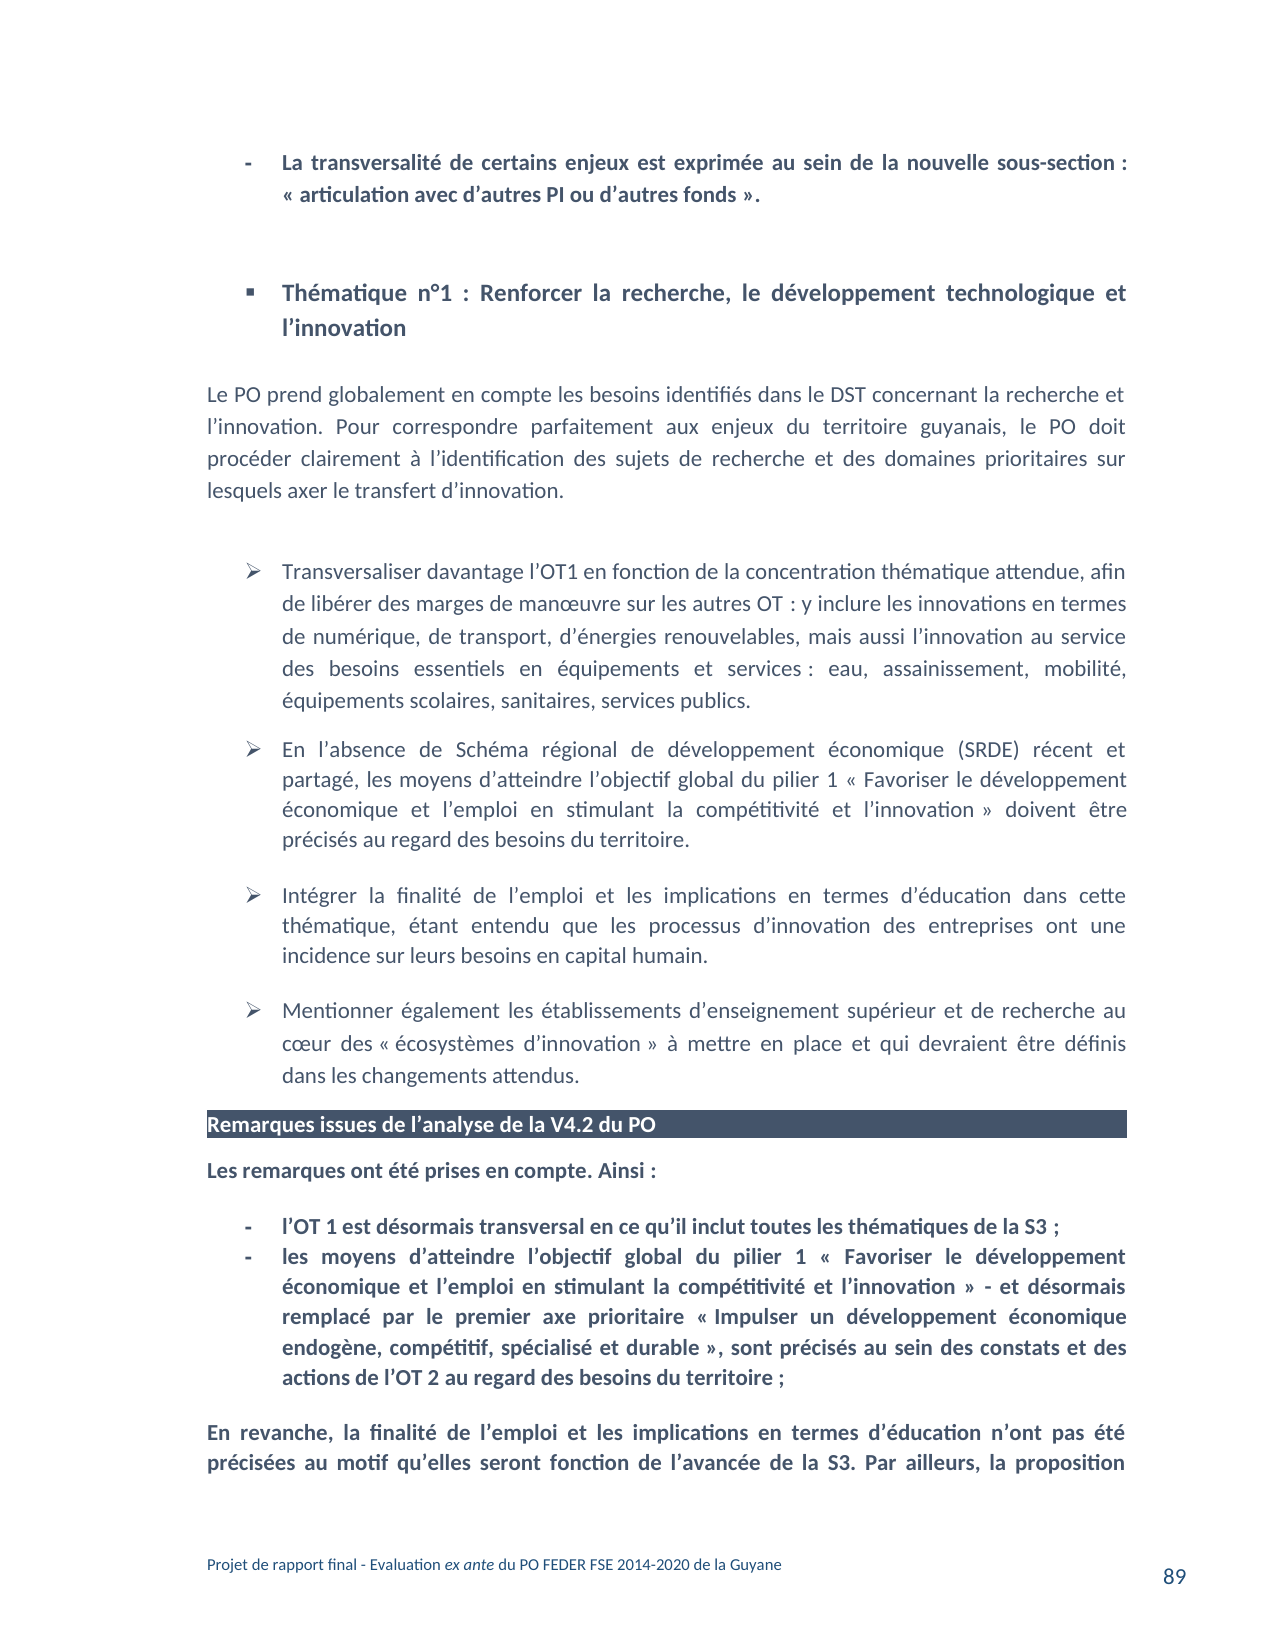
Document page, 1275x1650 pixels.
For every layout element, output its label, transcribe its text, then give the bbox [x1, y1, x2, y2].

list Transversaliser davantage l’OT1 en fonction de la concentration thématique attendue, afin de libérer des marges de manœuvre sur les autres OT : y inclure les innovations en termes de numérique, de transport, d’énergies renouvelables, mais aussi l’innovation au service des besoins essentiels en équipements et services : eau, assainissement, mobilité, équipements scolaires, sanitaires, services publics. [244, 557, 1127, 714]
list les moyens d’atteindre l’objectif global du pilier 1 « Favoriser le développement économique et l’emploi en stimulant la compétitivité et l’innovation » - et désormais remplacé par le premier axe prioritaire « Impulser un développement économique endogène, compétitif, spécialisé et durable », sont précisés au sein des constats et des actions de l’OT 2 au regard des besoins du territoire ; [244, 1242, 1127, 1391]
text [207, 1418, 1127, 1476]
text Remarques issues de l’analyse de la V4.2 du PO [207, 1110, 1127, 1138]
list Thématique n°1 : Renforcer la recherche, le développement technologique et l’innovation [244, 278, 1127, 343]
list La transversalité de certains enjeux est exprimée au sein de la nouvelle sous-section : « articulation avec d’autres PI ou d’autres fonds ». [244, 148, 1127, 208]
list Intégrer la finalité de l’emploi et les implications en termes d’éducation dans cette thématique, étant entendu que les processus d’innovation des entreprises ont une incidence sur leurs besoins en capital humain. [244, 881, 1127, 969]
text Le PO prend globalement en compte les besoins identifiés dans le DST concernant la recherche et l’innovation. Pour correspondre parfaitement aux enjeux du territoire guyanais, le PO doit procéder clairement à l’identification des sujets de recherche et des domaines prioritaires sur lesquels axer le transfert d’innovation. [207, 380, 1127, 504]
list l’OT 1 est désormais transversal en ce qu’il inclut toutes les thématiques de la S3 ; [244, 1212, 1127, 1240]
list En l’absence de Schéma régional de développement économique (SRDE) récent et partagé, les moyens d’atteindre l’objectif global du pilier 1 « Favoriser le développement économique et l’emploi en stimulant la compétitivité et l’innovation » doivent être précisés au regard des besoins du territoire. [244, 735, 1127, 854]
text Les remarques ont été prises en compte. Ainsi : [207, 1157, 1127, 1184]
list Mentionner également les établissements d’enseignement supérieur et de recherche au cœur des « écosystèmes d’innovation » à mettre en place et qui devraient être définis dans les changements attendus. [244, 996, 1127, 1089]
